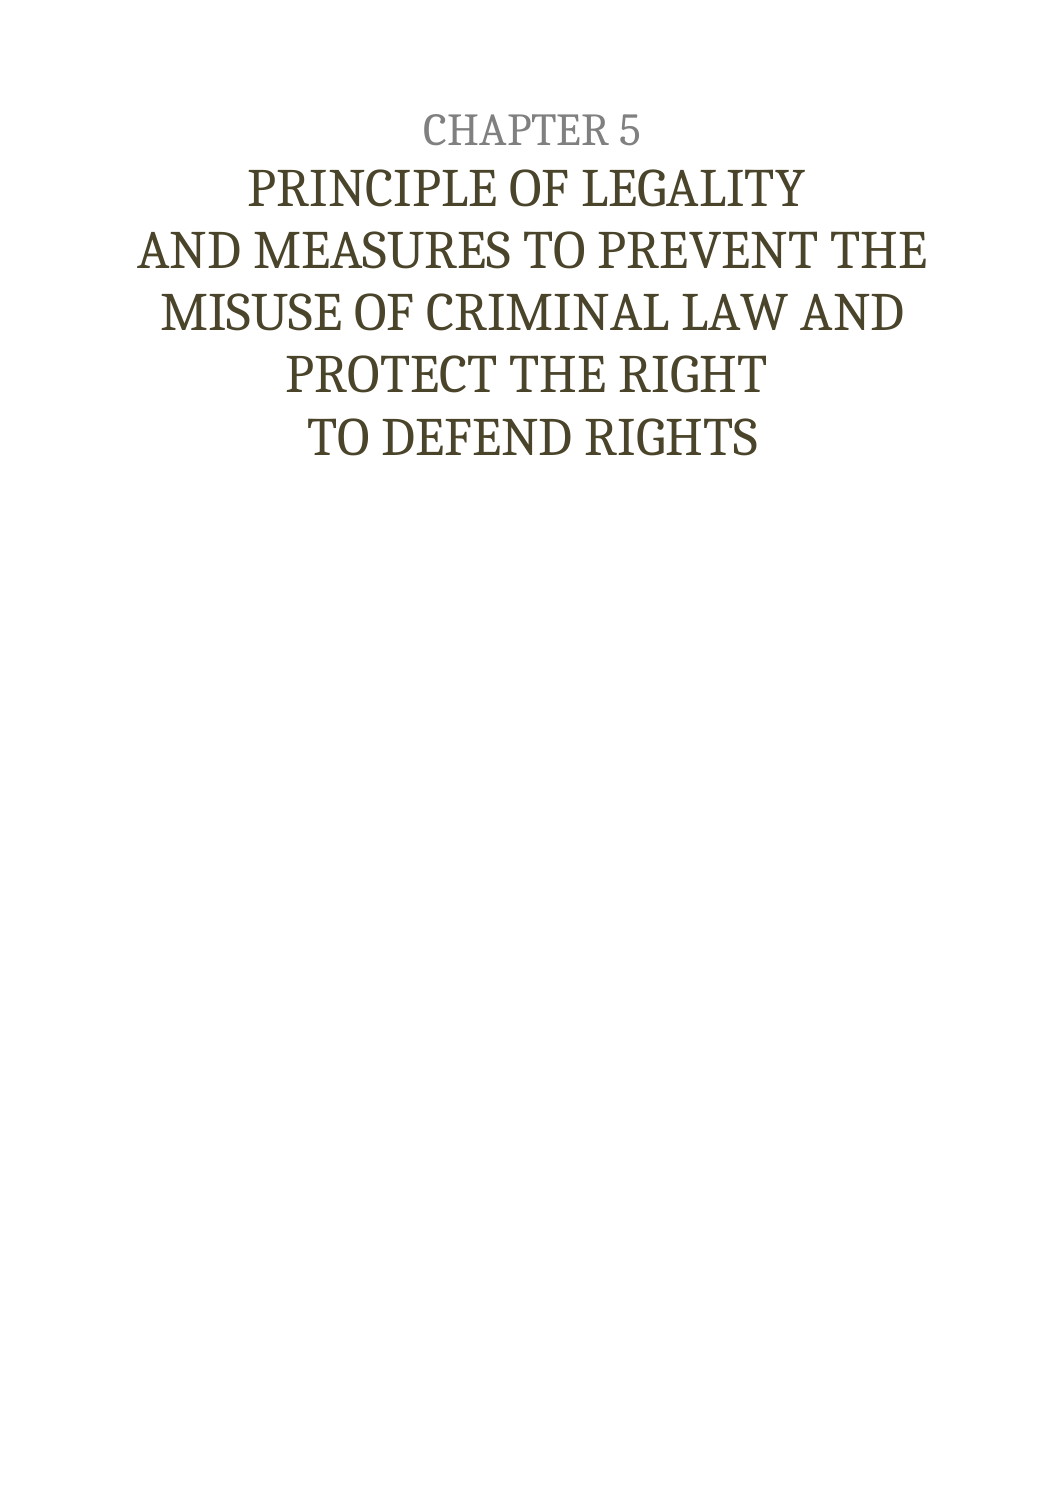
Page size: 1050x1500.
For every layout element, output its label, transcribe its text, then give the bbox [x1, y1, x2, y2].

text PRINCIPLE OF LEGALITY AND MEASURES TO PREVENT THE MISUSE OF CRIMINAL LAW AND PROTECT THE RIGHT TO DEFEND RIGHTS [135, 157, 930, 469]
text CHAPTER 5 [135, 104, 930, 157]
